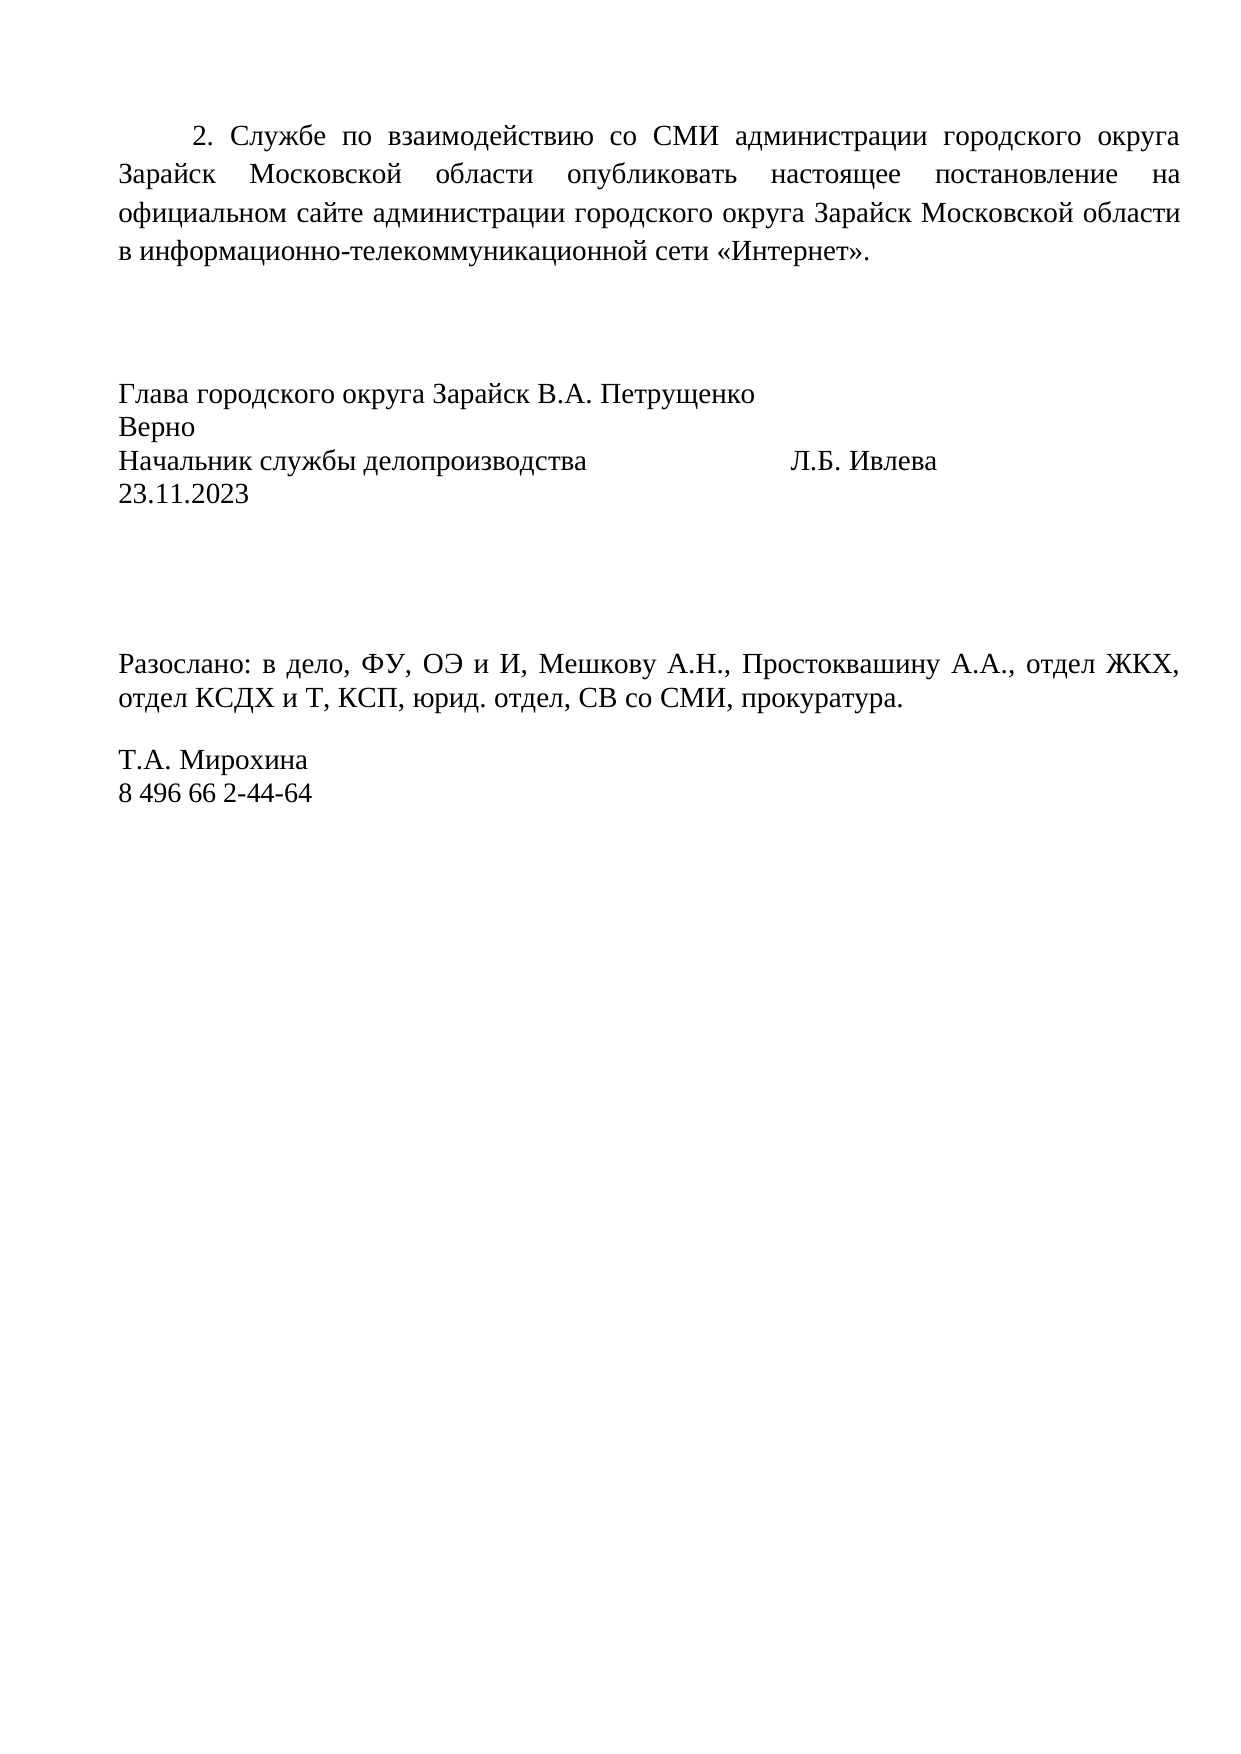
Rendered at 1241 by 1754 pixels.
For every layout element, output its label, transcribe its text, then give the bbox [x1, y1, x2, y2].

list 2. Службе по взаимодействию со СМИ администрации городского округа Зарайск Московской области опубликовать настоящее постановление на официальном сайте администрации городского округа Зарайск Московской области в информационно-телекоммуникационной сети «Интернет». [118, 118, 1181, 267]
text Разослано: в дело, ФУ, ОЭ и И, Мешкову А.Н., Простоквашину А.А., отдел ЖКХ, отдел КСДХ и Т, КСП, юрид. отдел, СВ со СМИ, прокуратура. [118, 646, 1181, 713]
text Верно [118, 410, 1181, 443]
text 8 496 66 2-44-64 [118, 776, 1181, 808]
text 23.11.2023 [118, 477, 1181, 510]
text Начальник службы делопроизводства Л.Б. Ивлева [118, 443, 1181, 477]
text Глава городского округа Зарайск В.А. Петрущенко [118, 376, 1181, 410]
text Т.А. Мирохина [118, 743, 1181, 776]
